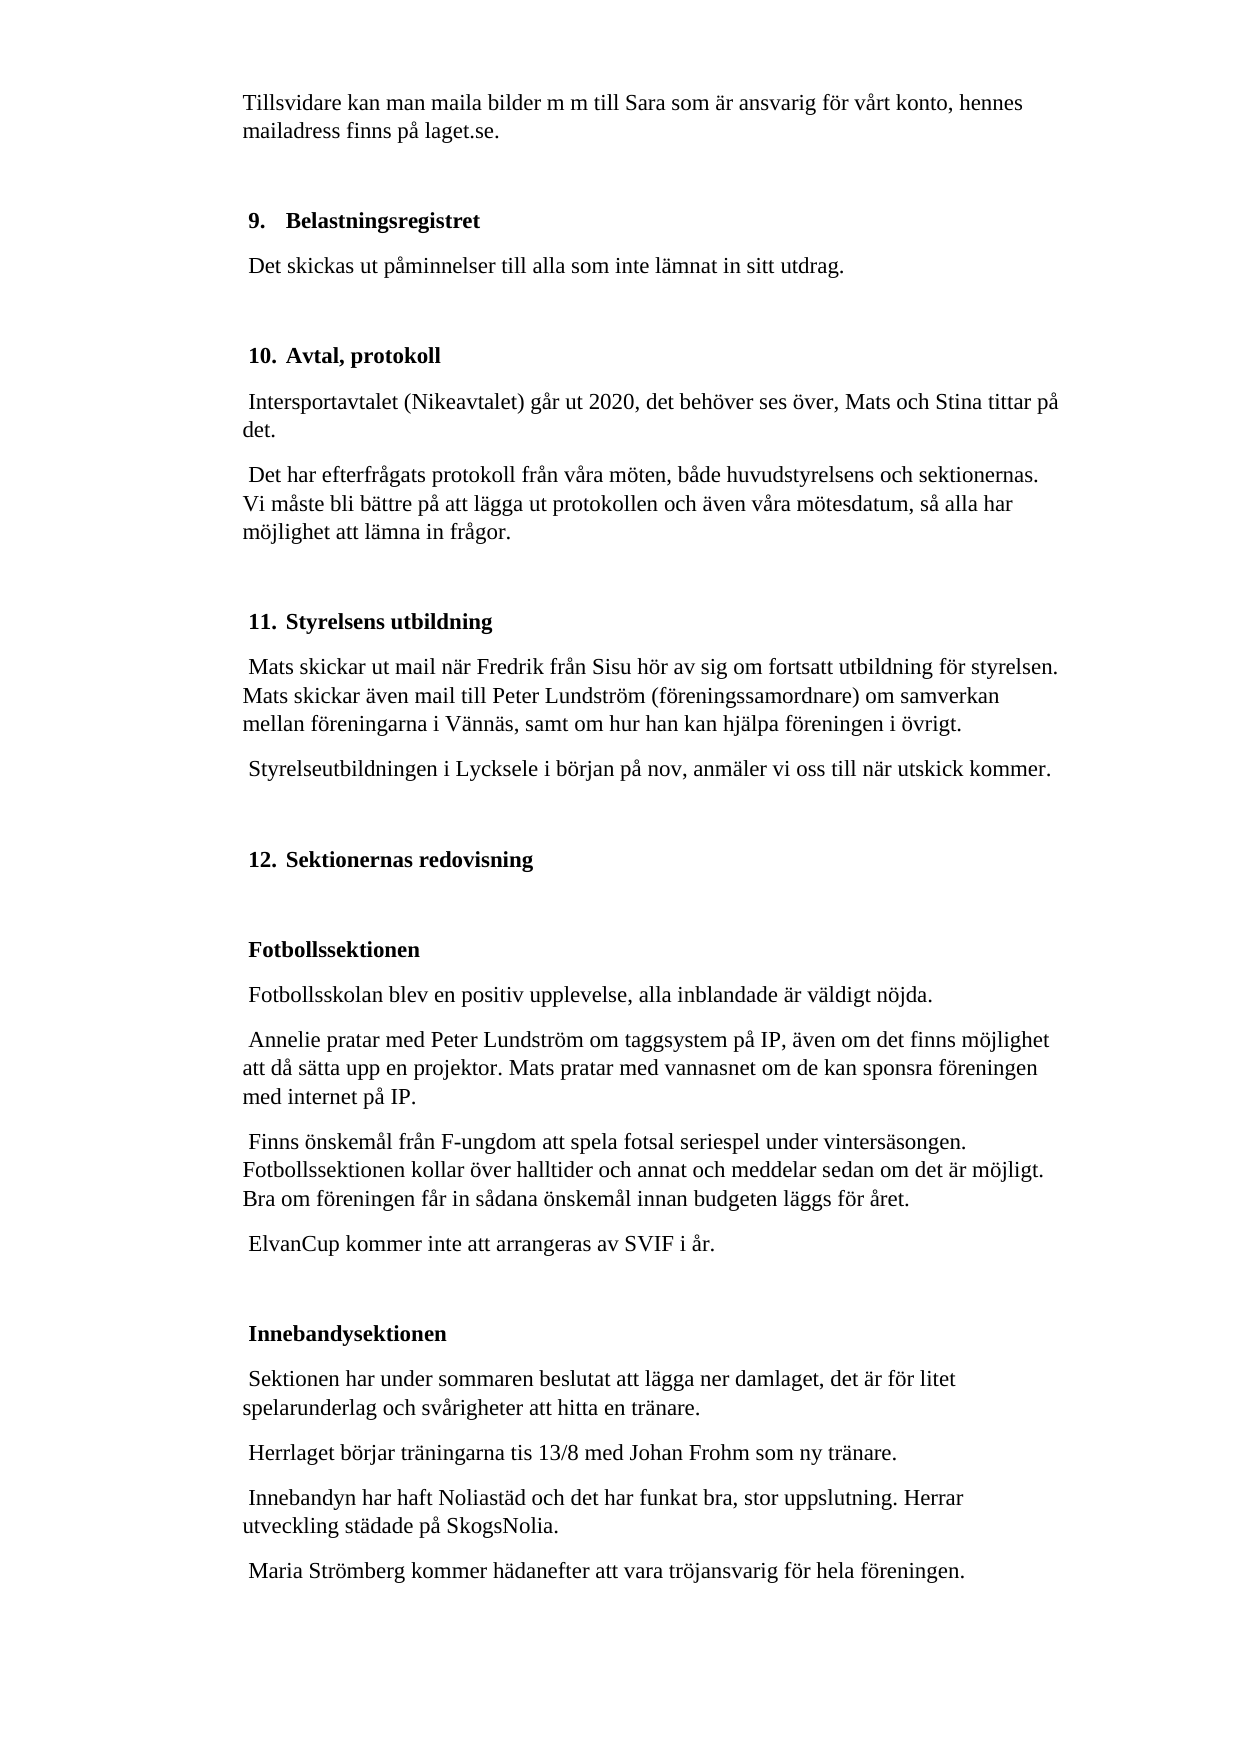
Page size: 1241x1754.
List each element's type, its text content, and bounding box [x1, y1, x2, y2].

text Intersportavtalet (Nikeavtalet) går ut 2020, det behöver ses över, Mats och Stina tittar på det. [242, 388, 1063, 442]
text Maria Strömberg kommer hädanefter att vara tröjansvarig för hela föreningen. [242, 1557, 1063, 1584]
text Styrelseutbildningen i Lycksele i början på nov, anmäler vi oss till när utskick kommer. [242, 755, 1063, 782]
text Finns önskemål från F-ungdom att spela fotsal seriespel under vintersäsongen. Fotbollssektionen kollar över halltider och annat och meddelar sedan om det är möjligt. Bra om föreningen får in sådana önskemål innan budgeten läggs för året. [242, 1128, 1063, 1211]
text Innebandysektionen [242, 1320, 1063, 1347]
text ElvanCup kommer inte att arrangeras av SVIF i år. [242, 1230, 1063, 1256]
text Fotbollssektionen [242, 936, 1063, 962]
list Styrelsens utbildning [248, 608, 1063, 635]
text Det skickas ut påminnelser till alla som inte lämnat in sitt utdrag. [242, 252, 1063, 279]
text Fotbollsskolan blev en positiv upplevelse, alla inblandade är väldigt nöjda. [242, 981, 1063, 1007]
list Avtal, protokoll [248, 343, 1063, 369]
list Belastningsregistret [248, 207, 1063, 234]
text Herrlaget börjar träningarna tis 13/8 med Johan Frohm som ny tränare. [242, 1439, 1063, 1465]
text Innebandyn har haft Noliastäd och det har funkat bra, stor uppslutning. Herrar utveckling städade på SkogsNolia. [242, 1484, 1063, 1539]
text Det har efterfrågats protokoll från våra möten, både huvudstyrelsens och sektionernas. Vi måste bli bättre på att lägga ut protokollen och även våra mötesdatum, så alla har möjlighet att lämna in frågor. [242, 461, 1063, 544]
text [242, 89, 1063, 143]
text Annelie pratar med Peter Lundström om taggsystem på IP, även om det finns möjlighet att då sätta upp en projektor. Mats pratar med vannasnet om de kan sponsra föreningen med internet på IP. [242, 1026, 1063, 1109]
text Mats skickar ut mail när Fredrik från Sisu hör av sig om fortsatt utbildning för styrelsen. Mats skickar även mail till Peter Lundström (föreningssamordnare) om samverkan mellan föreningarna i Vännäs, samt om hur han kan hjälpa föreningen i övrigt. [242, 653, 1063, 737]
list Sektionernas redovisning [248, 846, 1063, 872]
text Sektionen har under sommaren beslutat att lägga ner damlaget, det är för litet spelarunderlag och svårigheter att hitta en tränare. [242, 1365, 1063, 1420]
